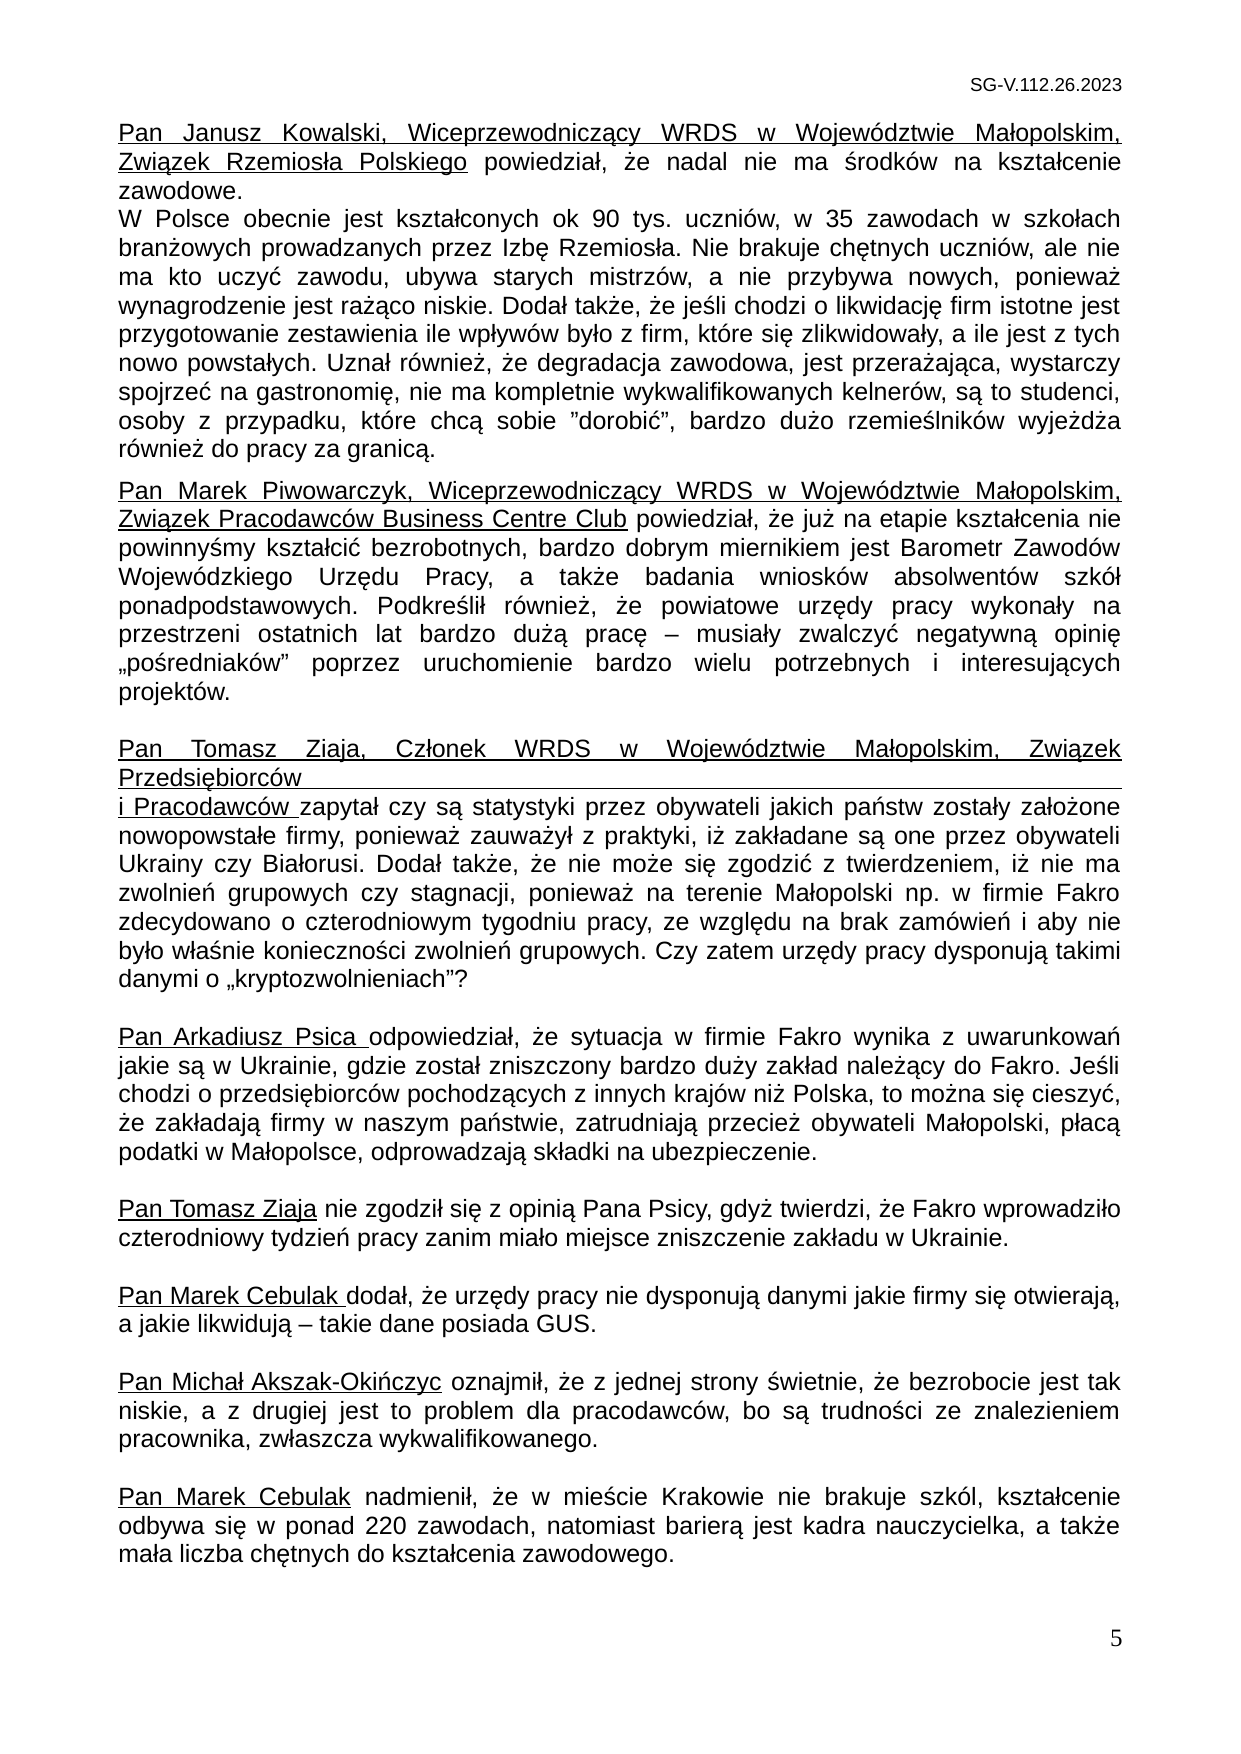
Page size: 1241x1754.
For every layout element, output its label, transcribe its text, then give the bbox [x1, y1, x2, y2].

text Pan Marek Cebulak dodał, że urzędy pracy nie dysponują danymi jakie firmy się otwierają, a jakie likwidują – takie dane posiada GUS. [118, 1281, 1122, 1338]
text Pan Arkadiusz Psica odpowiedział, że sytuacja w firmie Fakro wynika z uwarunkowań jakie są w Ukrainie, gdzie został zniszczony bardzo duży zakład należący do Fakro. Jeśli chodzi o przedsiębiorców pochodzących z innych krajów niż Polska, to można się cieszyć, że zakładają firmy w naszym państwie, zatrudniają przecież obywateli Małopolski, płacą podatki w Małopolsce, odprowadzają składki na ubezpieczenie. [118, 1022, 1122, 1166]
text Pan Janusz Kowalski, Wiceprzewodniczący WRDS w Województwie Małopolskim, Związek Rzemiosła Polskiego powiedział, że nadal nie ma środków na kształcenie zawodowe. W Polsce obecnie jest kształconych ok 90 tys. uczniów, w 35 zawodach w szkołach branżowych prowadzanych przez Izbę Rzemiosła. Nie brakuje chętnych uczniów, ale nie ma kto uczyć zawodu, ubywa starych mistrzów, a nie przybywa nowych, ponieważ wynagrodzenie jest rażąco niskie. Dodał także, że jeśli chodzi o likwidację firm istotne jest przygotowanie zestawienia ile wpływów było z firm, które się zlikwidowały, a ile jest z tych nowo powstałych. Uznał również, że degradacja zawodowa, jest przerażająca, wystarczy spojrzeć na gastronomię, nie ma kompletnie wykwalifikowanych kelnerów, są to studenci, osoby z przypadku, które chcą sobie ”dorobić”, bardzo dużo rzemieślników wyjeżdża również do pracy za granicą. [118, 144, 1122, 463]
text Pan Marek Cebulak nadmienił, że w mieście Krakowie nie brakuje szkól, kształcenie odbywa się w ponad 220 zawodach, natomiast barierą jest kadra nauczycielka, a także mała liczba chętnych do kształcenia zawodowego. [118, 1482, 1122, 1568]
text Pan Tomasz Ziaja, Członek WRDS w Województwie Małopolskim, Związek Przedsiębiorców i Pracodawców zapytał czy są statystyki przez obywateli jakich państw zostały założone nowopowstałe firmy, ponieważ zauważył z praktyki, iż zakładane są one przez obywateli Ukrainy czy Białorusi. Dodał także, że nie może się zgodzić z twierdzeniem, iż nie ma zwolnień grupowych czy stagnacji, ponieważ na terenie Małopolski np. w firmie Fakro zdecydowano o czterodniowym tygodniu pracy, ze względu na brak zamówień i aby nie było właśnie konieczności zwolnień grupowych. Czy zatem urzędy pracy dysponują takimi danymi o „kryptozwolnieniach”? [118, 789, 1122, 993]
text Pan Marek Piwowarczyk, Wiceprzewodniczący WRDS w Województwie Małopolskim, Związek Pracodawców Business Centre Club powiedział, że już na etapie kształcenia nie powinnyśmy kształcić bezrobotnych, bardzo dobrym miernikiem jest Barometr Zawodów Wojewódzkiego Urzędu Pracy, a także badania wniosków absolwentów szkół ponadpodstawowych. Podkreślił również, że powiatowe urzędy pracy wykonały na przestrzeni ostatnich lat bardzo dużą pracę – musiały zwalczyć negatywną opinię „pośredniaków” poprzez uruchomienie bardzo wielu potrzebnych i interesujących projektów. [118, 502, 1122, 706]
text Pan Tomasz Ziaja nie zgodził się z opinią Pana Psicy, gdyż twierdzi, że Fakro wprowadziło czterodniowy tydzień pracy zanim miało miejsce zniszczenie zakładu w Ukrainie. [118, 1194, 1122, 1252]
text Pan Michał Akszak-Okińczyc oznajmił, że z jednej strony świetnie, że bezrobocie jest tak niskie, a z drugiej jest to problem dla pracodawców, bo są trudności ze znalezieniem pracownika, zwłaszcza wykwalifikowanego. [118, 1367, 1122, 1453]
